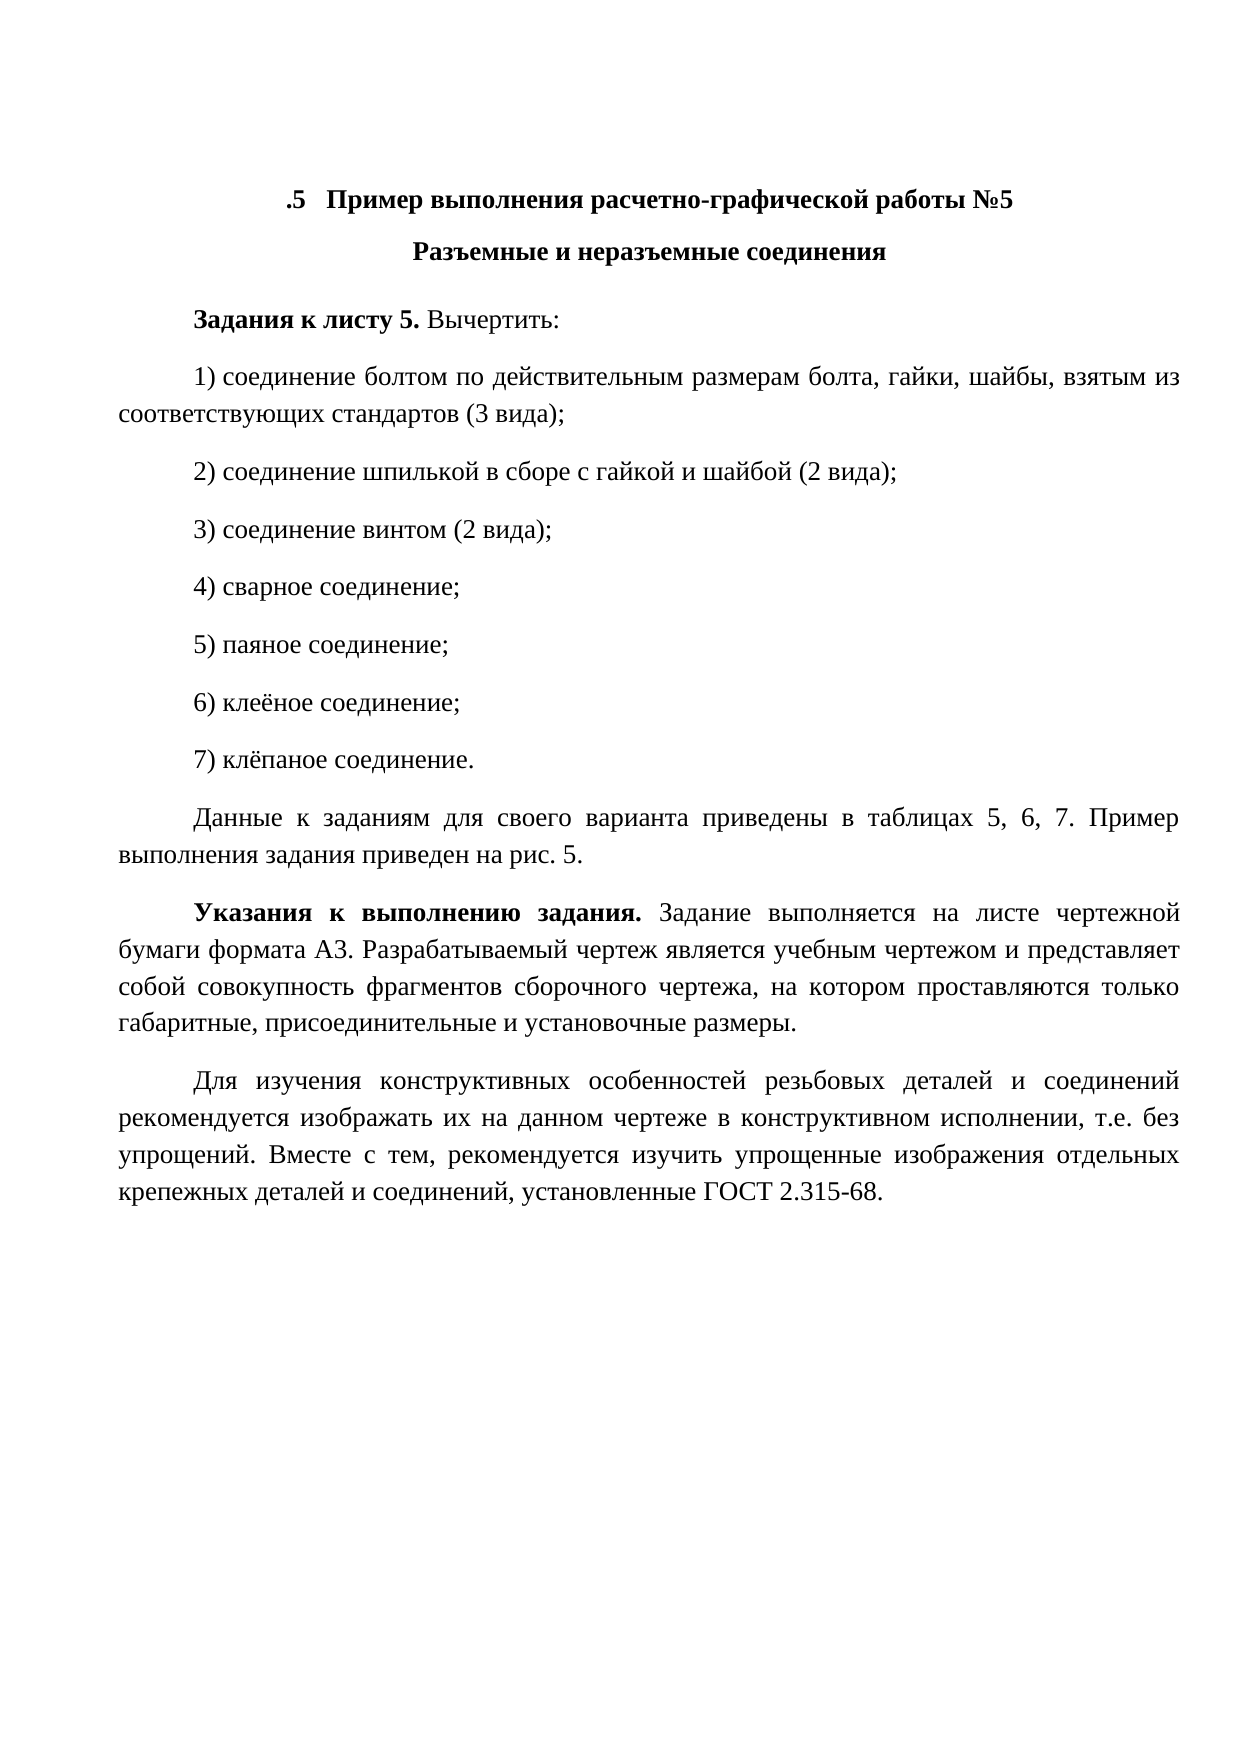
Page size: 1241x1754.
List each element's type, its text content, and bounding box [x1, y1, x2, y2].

text 4) сварное соединение; [118, 565, 1181, 602]
text .5 Пример выполнения расчетно-графической работы №5 [118, 176, 1181, 214]
text Задания к листу 5. Вычертить: [118, 297, 1181, 334]
text 2) соединение шпилькой в сборе с гайкой и шайбой (2 вида); [118, 449, 1181, 486]
text Для изучения конструктивных особенностей резьбовых деталей и соединений рекомендуется изображать их на данном чертеже в конструктивном исполнении, т.е. без упрощений. Вместе с тем, рекомендуется изучить упрощенные изображения отдельных крепежных деталей и соединений, установленные ГОСТ 2.315-68. [118, 1058, 1181, 1206]
text 6) клеёное соединение; [118, 680, 1181, 717]
text 7) клёпаное соединение. [118, 738, 1181, 775]
text Разъемные и неразъемные соединения [118, 235, 1181, 266]
text Указания к выполнению задания. Задание выполняется на листе чертежной бумаги формата А3. Разрабатываемый чертеж является учебным чертежом и представляет собой совокупность фрагментов сборочного чертежа, на котором проставляются только габаритные, присоединительные и установочные размеры. [118, 890, 1181, 1038]
text Данные к заданиям для своего варианта приведены в таблицах 5, 6, 7. Пример выполнения задания приведен на рис. 5. [118, 796, 1181, 869]
text 1) соединение болтом по действительным размерам болта, гайки, шайбы, взятым из соответствующих стандартов (3 вида); [118, 355, 1181, 428]
text 5) паяное соединение; [118, 622, 1181, 659]
text 3) соединение винтом (2 вида); [118, 507, 1181, 544]
